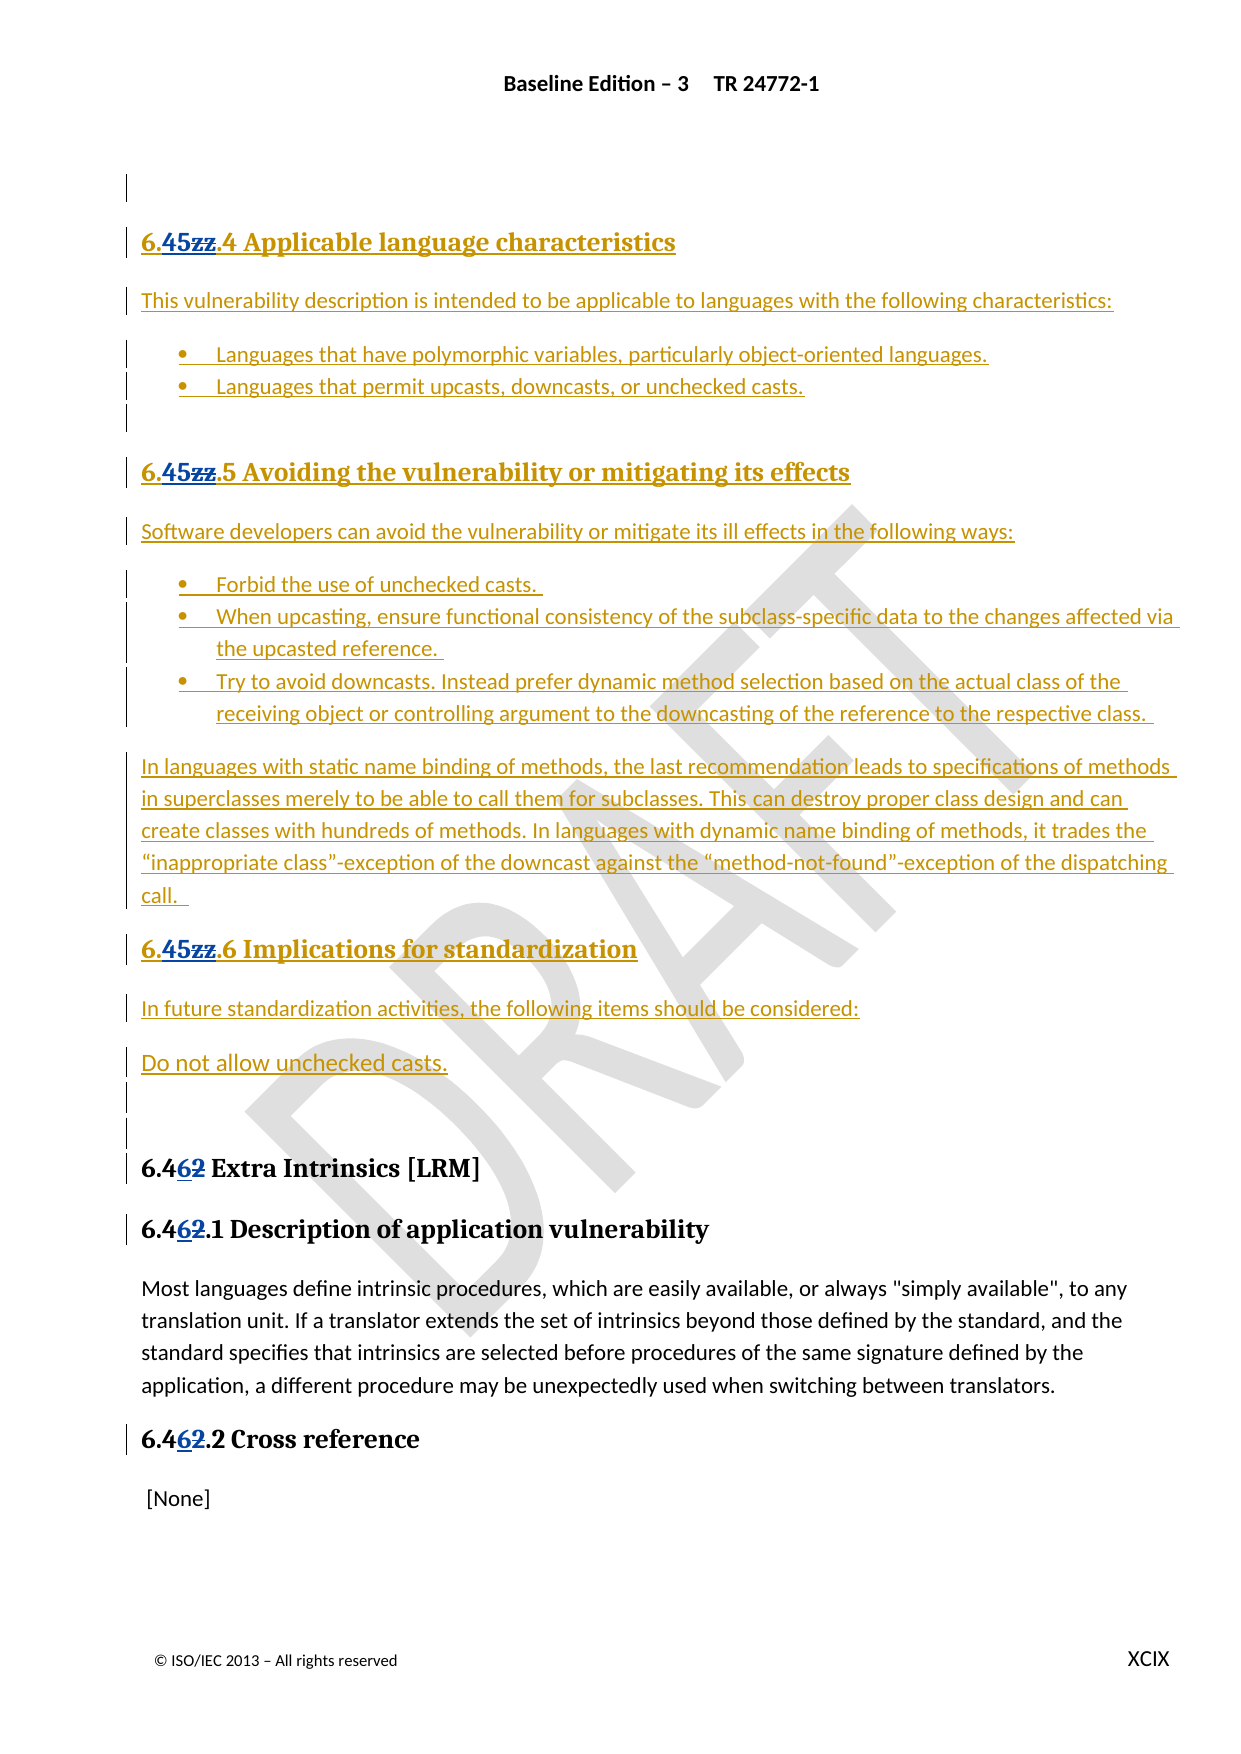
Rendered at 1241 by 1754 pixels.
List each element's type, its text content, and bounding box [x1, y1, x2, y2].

subtitle 6.4.1 Description of application vulnerability [141, 1214, 1182, 1245]
text [None] [141, 1484, 1182, 1512]
text Most languages define intrinsic procedures, which are easily available, or always "simply available", to any translation unit. If a translator extends the set of intrinsics beyond those defined by the standard, and the standard specifies that intrinsics are selected before procedures of the same signature defined by the application, a different procedure may be unexpectedly used when switching between translators. [141, 1274, 1182, 1399]
subtitle 6.4 Extra Intrinsics [LRM] [141, 1153, 1182, 1184]
subtitle 6.4.2 Cross reference [141, 1424, 1182, 1455]
